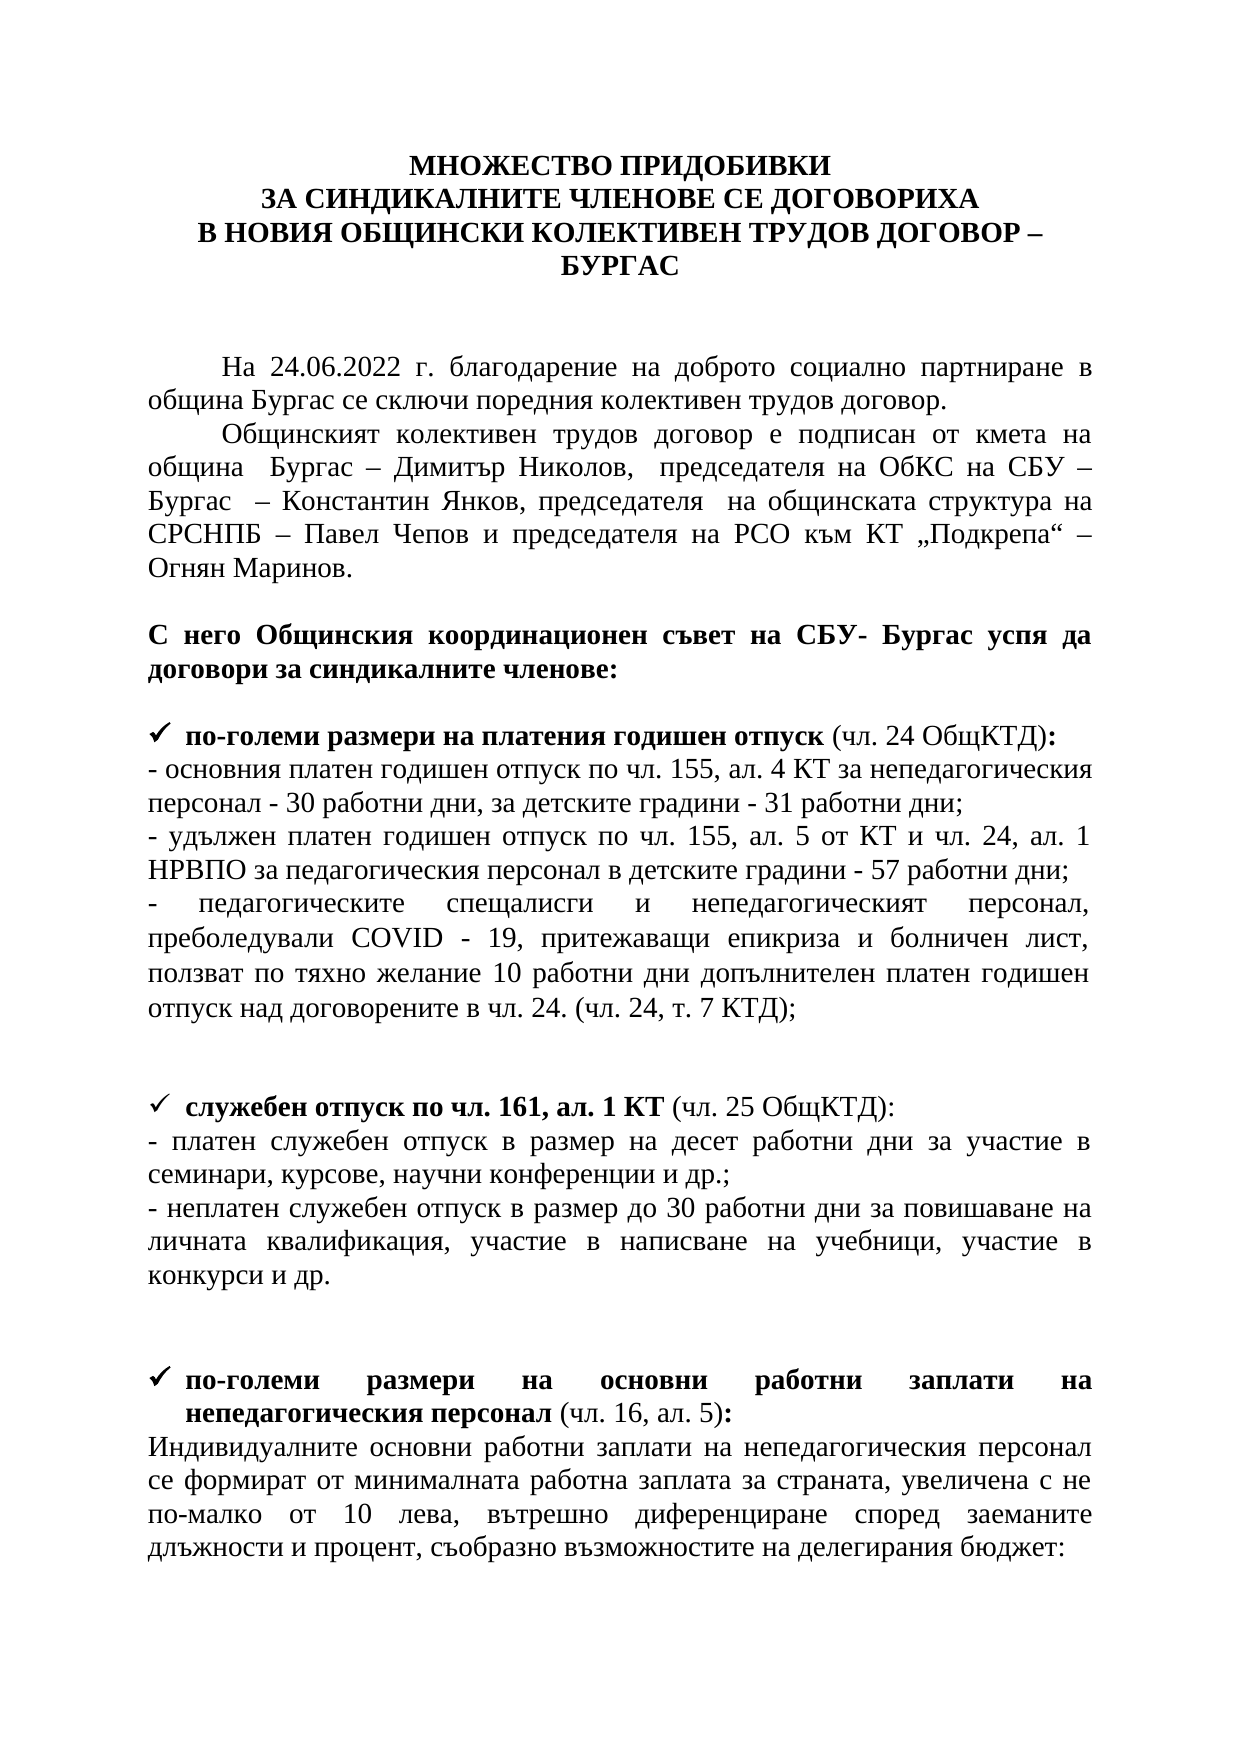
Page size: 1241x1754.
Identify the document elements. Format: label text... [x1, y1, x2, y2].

text МНОЖЕСТВО ПРИДОБИВКИ [148, 148, 1093, 181]
text На 24.06.2022 г. благодарение на доброто социално партниране в община Бургас се сключи поредния колективен трудов договор. [148, 349, 1093, 416]
text - педагогическите спещалисги и непедагогическият персонал, преболедували COVID - 19, притежаващи епикриза и болничен лист, ползват по тяхно желание 10 работни дни допълнителен платен годишен отпуск над договорените в чл. 24. (чл. 24, т. 7 КТД); [148, 886, 1090, 1023]
list по-големи размери на платения годишен отпуск (чл. 24 ОбщКТД): [148, 718, 1093, 751]
text Индивидуалните основни работни заплати на непедагогическия персонал се формират от минималната работна заплата за страната, увеличена с не по-малко от 10 лева, вътрешно диференциране според заеманите длъжности и процент, съобразно възможностите на делегирания бюджет: [148, 1429, 1093, 1563]
text В НОВИЯ ОБЩИНСКИ КОЛЕКТИВЕН ТРУДОВ ДОГОВОР – БУРГАС [148, 215, 1093, 282]
text - неплатен служебен отпуск в размер до 30 работни дни за повишаване на личната квалификация, участие в написване на учебници, участие в конкурси и др. [148, 1190, 1093, 1291]
text - основния платен годишен отпуск по чл. 155, ал. 4 КТ за непедагогическия персонал - 30 работни дни, за детските градини - 31 работни дни; [148, 751, 1094, 818]
text ЗА СИНДИКАЛНИТЕ ЧЛЕНОВЕ СЕ ДОГОВОРИХА [148, 181, 1093, 215]
text С него Общинския координационен съвет на СБУ- Бургас успя да договори за синдикалните членове: [148, 617, 1093, 684]
list служебен отпуск по чл. 161, ал. 1 КТ (чл. 25 ОбщКТД): [148, 1089, 1093, 1123]
list по-големи размери на основни работни заплати на непедагогическия персонал (чл. 16, ал. 5): [148, 1362, 1093, 1429]
text Общинският колективен трудов договор е подписан от кмета на община Бургас – Димитър Николов, председателя на ОбКС на СБУ – Бургас – Константин Янков, председателя на общинската структура на СРСНПБ – Павел Чепов и председателя на РСО към КТ „Подкрепа“ – Огнян Маринов. [148, 416, 1093, 584]
text - удължен платен годишен отпуск по чл. 155, ал. 5 от КТ и чл. 24, ал. 1 НРВПО за педагогическия персонал в детските градини - 57 работни дни; [148, 818, 1093, 886]
text - платен служебен отпуск в размер на десет работни дни за участие в семинари, курсове, научни конференции и др.; [148, 1123, 1093, 1190]
